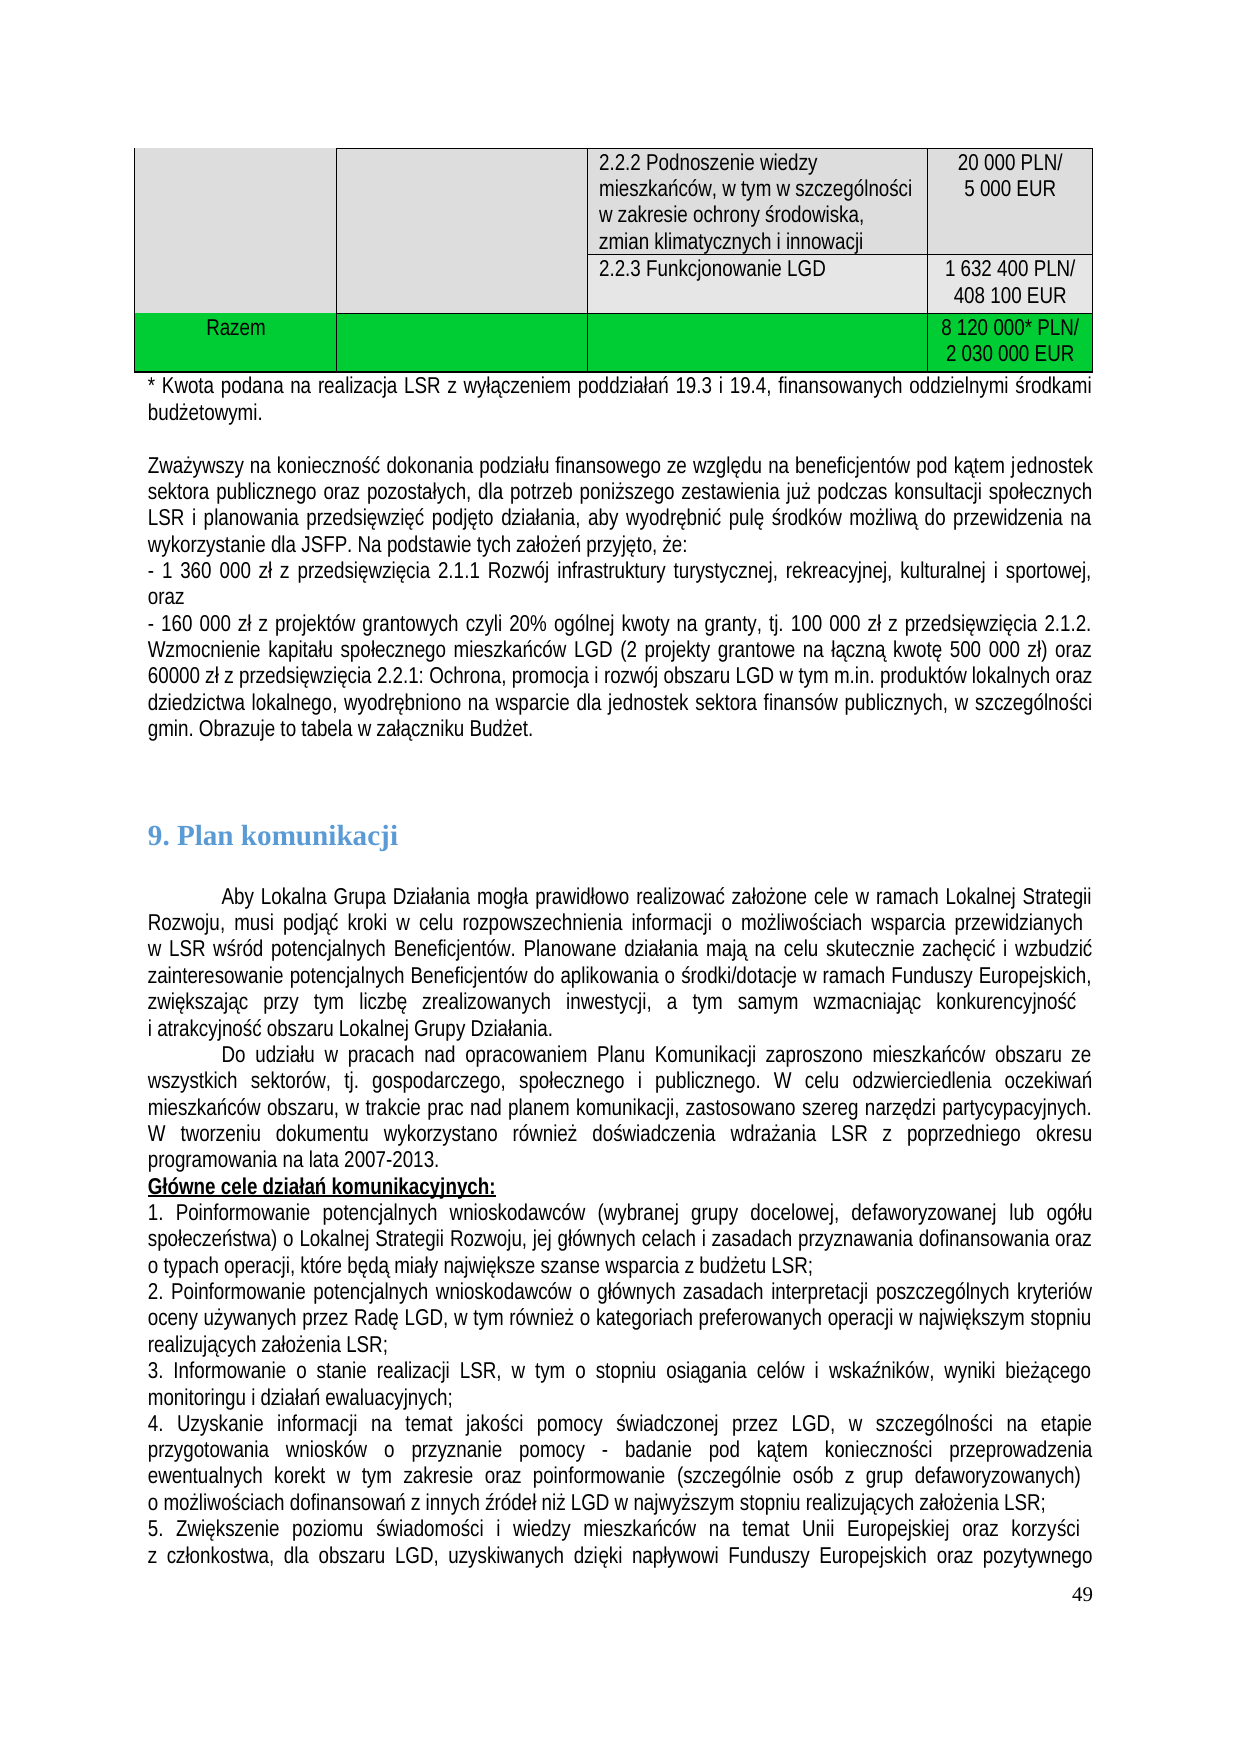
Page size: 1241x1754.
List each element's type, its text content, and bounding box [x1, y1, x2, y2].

list 3. Informowanie o stanie realizacji LSR, w tym o stopniu osiągania celów i wskaźników, wyniki bieżącego monitoringu i działań ewaluacyjnych; [148, 1357, 1092, 1410]
text - 160 000 zł z projektów grantowych czyli 20% ogólnej kwoty na granty, tj. 100 000 zł z przedsięwzięcia 2.1.2. Wzmocnienie kapitału społecznego mieszkańców LGD (2 projekty grantowe na łączną kwotę 500 000 zł) oraz 60000 zł z przedsięwzięcia 2.2.1: Ochrona, promocja i rozwój obszaru LGD w tym m.in. produktów lokalnych oraz dziedzictwa lokalnego, wyodrębniono na wsparcie dla jednostek sektora finansów publicznych, w szczególności gmin. Obrazuje to tabela w załączniku Budżet. [148, 610, 1092, 741]
table_cell [588, 314, 927, 371]
text Główne cele działań komunikacyjnych: [148, 1173, 1092, 1199]
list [148, 1515, 1092, 1568]
text - 1 360 000 zł z przedsięwzięcia 2.1.1 Rozwój infrastruktury turystycznej, rekreacyjnej, kulturalnej i sportowej, oraz [148, 557, 1092, 610]
table_cell 1 632 400 PLN/ 408 100 EUR [928, 255, 1092, 313]
text Aby Lokalna Grupa Działania mogła prawidłowo realizować założone cele w ramach Lokalnej Strategii Rozwoju, musi podjąć kroki w celu rozpowszechnienia informacji o możliwościach wsparcia przewidzianych w LSR wśród potencjalnych Beneficjentów. Planowane działania mają na celu skutecznie zachęcić i wzbudzić zainteresowanie potencjalnych Beneficjentów do aplikowania o środki/dotacje w ramach Funduszy Europejskich, zwiększając przy tym liczbę zrealizowanych inwestycji, a tym samym wzmacniając konkurencyjność i atrakcyjność obszaru Lokalnej Grupy Działania. [148, 883, 1092, 1041]
text Zważywszy na konieczność dokonania podziału finansowego ze względu na beneficjentów pod kątem jednostek sektora publicznego oraz pozostałych, dla potrzeb poniższego zestawienia już podczas konsultacji społecznych LSR i planowania przedsięwzięć podjęto działania, aby wyodrębnić pulę środków możliwą do przewidzenia na wykorzystanie dla JSFP. Na podstawie tych założeń przyjęto, że: [148, 452, 1092, 557]
list 2. Poinformowanie potencjalnych wnioskodawców o głównych zasadach interpretacji poszczególnych kryteriów oceny używanych przez Radę LGD, w tym również o kategoriach preferowanych operacji w największym stopniu realizujących założenia LSR; [148, 1278, 1092, 1357]
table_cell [337, 149, 587, 313]
list 4. Uzyskanie informacji na temat jakości pomocy świadczonej przez LGD, w szczególności na etapie przygotowania wniosków o przyznanie pomocy - badanie pod kątem konieczności przeprowadzenia ewentualnych korekt w tym zakresie oraz poinformowanie (szczególnie osób z grup defaworyzowanych) o możliwościach dofinansowań z innych źródeł niż LGD w najwyższym stopniu realizujących założenia LSR; [148, 1410, 1092, 1515]
text * Kwota podana na realizacja LSR z wyłączeniem poddziałań 19.3 i 19.4, finansowanych oddzielnymi środkami budżetowymi. [148, 373, 1092, 425]
list 1. Poinformowanie potencjalnych wnioskodawców (wybranej grupy docelowej, defaworyzowanej lub ogółu społeczeństwa) o Lokalnej Strategii Rozwoju, jej głównych celach i zasadach przyznawania dofinansowania oraz o typach operacji, które będą miały największe szanse wsparcia z budżetu LSR; [148, 1199, 1092, 1278]
table_cell 2.2.2 Podnoszenie wiedzy mieszkańców, w tym w szczególności w zakresie ochrony środowiska, zmian klimatycznych i innowacji [588, 149, 927, 254]
table_cell Razem [135, 313, 336, 371]
table_cell 20 000 PLN/ 5 000 EUR [928, 149, 1092, 254]
table_cell [337, 314, 587, 371]
table_cell 8 120 000* PLN/ 2 030 000 EUR [928, 314, 1092, 371]
text Do udziału w pracach nad opracowaniem Planu Komunikacji zaproszono mieszkańców obszaru ze wszystkich sektorów, tj. gospodarczego, społecznego i publicznego. W celu odzwierciedlenia oczekiwań mieszkańców obszaru, w trakcie prac nad planem komunikacji, zastosowano szereg narzędzi partycypacyjnych. W tworzeniu dokumentu wykorzystano również doświadczenia wdrażania LSR z poprzedniego okresu programowania na lata 2007-2013. [148, 1041, 1092, 1173]
subtitle 9. Plan komunikacji [148, 818, 1092, 851]
table_cell 2.2.3 Funkcjonowanie LGD [588, 255, 927, 313]
